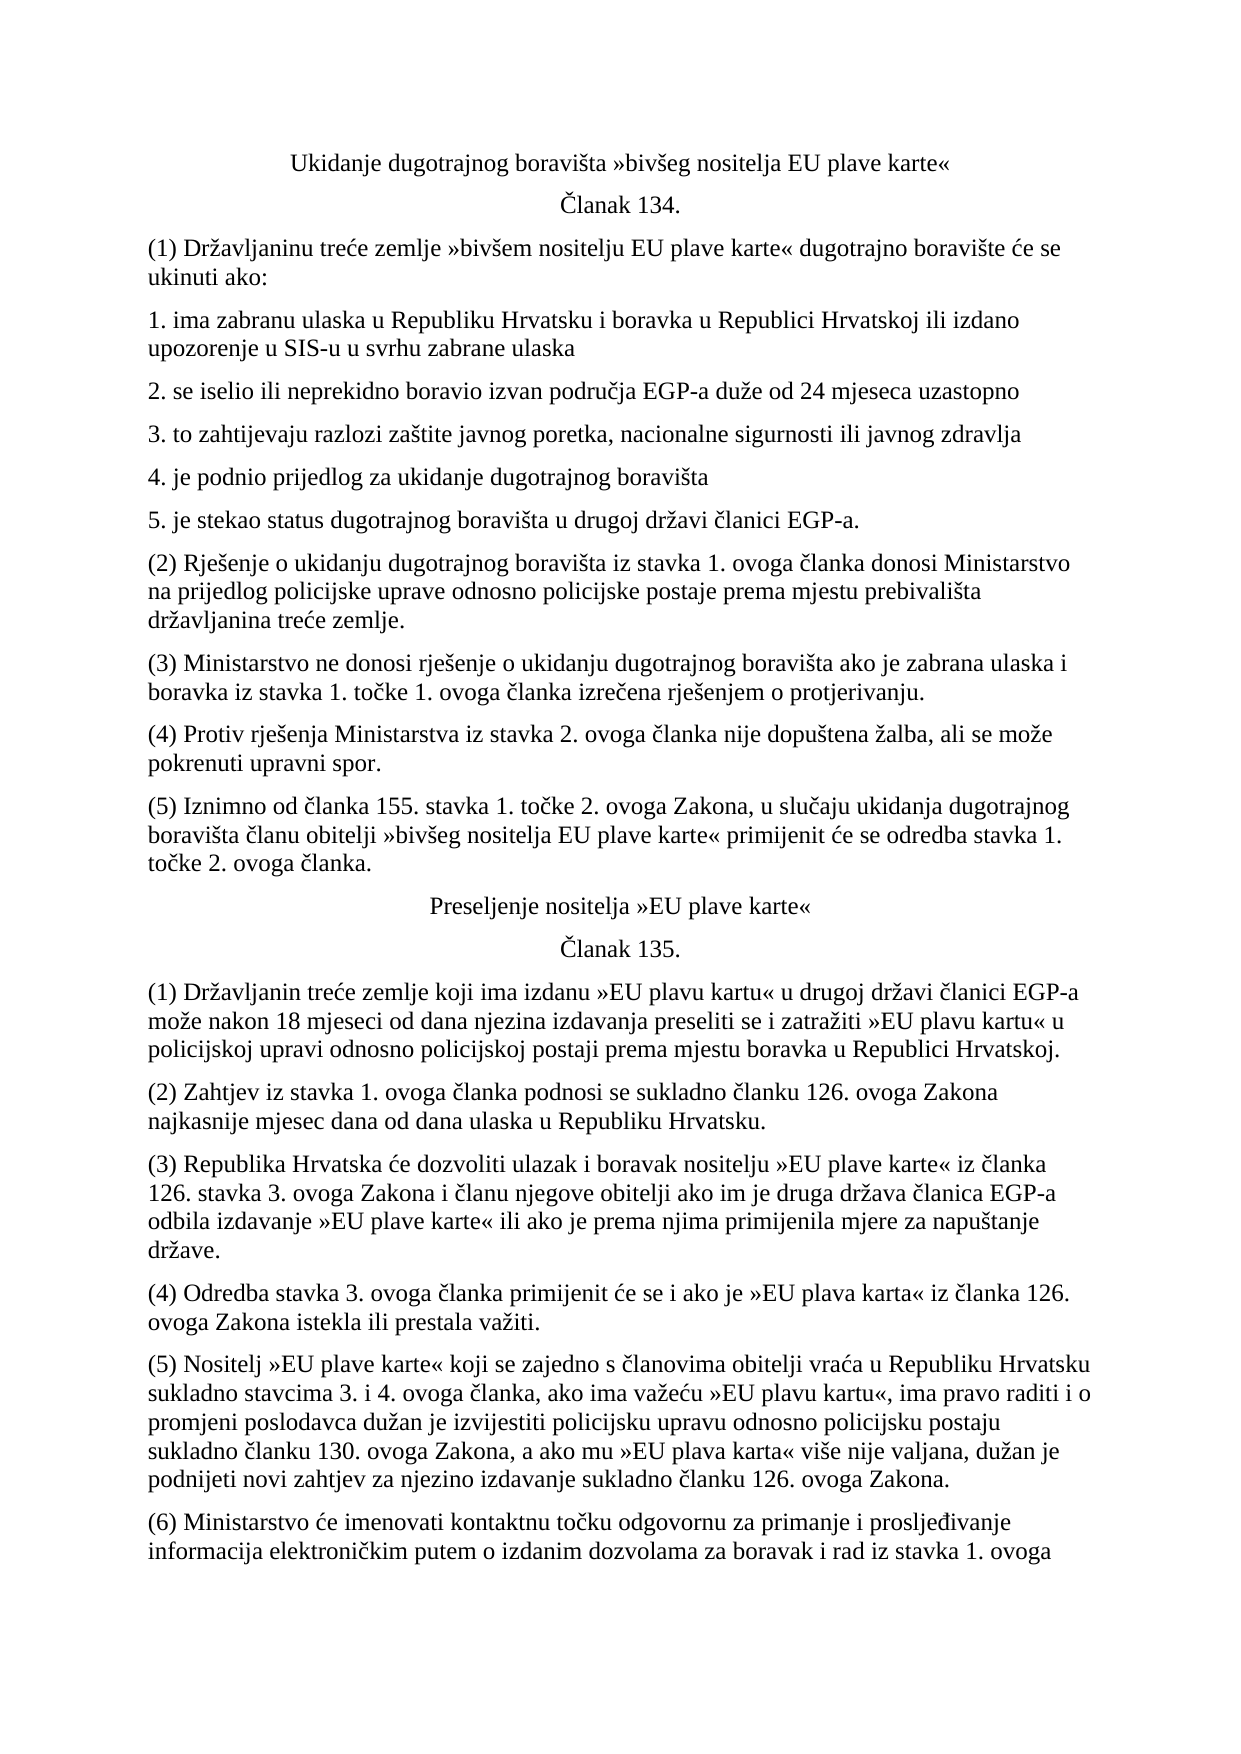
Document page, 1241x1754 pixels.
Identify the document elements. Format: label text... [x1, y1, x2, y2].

text 4. je podnio prijedlog za ukidanje dugotrajnog boravišta [148, 462, 1093, 491]
text (2) Rješenje o ukidanju dugotrajnog boravišta iz stavka 1. ovoga članka donosi Ministarstvo na prijedlog policijske uprave odnosno policijske postaje prema mjestu prebivališta državljanina treće zemlje. [148, 548, 1093, 634]
text 5. je stekao status dugotrajnog boravišta u drugoj državi članici EGP-a. [148, 505, 1093, 533]
text (3) Republika Hrvatska će dozvoliti ulazak i boravak nositelju »EU plave karte« iz članka 126. stavka 3. ovoga Zakona i članu njegove obitelji ako im je druga država članica EGP-a odbila izdavanje »EU plave karte« ili ako je prema njima primijenila mjere za napuštanje države. [148, 1149, 1093, 1264]
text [148, 1507, 1093, 1565]
text (1) Državljaninu treće zemlje »bivšem nositelju EU plave karte« dugotrajno boravište će se ukinuti ako: [148, 233, 1093, 291]
text (3) Ministarstvo ne donosi rješenje o ukidanju dugotrajnog boravišta ako je zabrana ulaska i boravka iz stavka 1. točke 1. ovoga članka izrečena rješenjem o protjerivanju. [148, 648, 1093, 705]
text (2) Zahtjev iz stavka 1. ovoga članka podnosi se sukladno članku 126. ovoga Zakona najkasnije mjesec dana od dana ulaska u Republiku Hrvatsku. [148, 1077, 1093, 1135]
text 1. ima zabranu ulaska u Republiku Hrvatsku i boravka u Republici Hrvatskoj ili izdano upozorenje u SIS-u u svrhu zabrane ulaska [148, 305, 1093, 362]
text (1) Državljanin treće zemlje koji ima izdanu »EU plavu kartu« u drugoj državi članici EGP-a može nakon 18 mjeseci od dana njezina izdavanja preseliti se i zatražiti »EU plavu kartu« u policijskoj upravi odnosno policijskoj postaji prema mjestu boravka u Republici Hrvatskoj. [148, 977, 1093, 1063]
text Članak 134. [148, 190, 1093, 219]
text (5) Nositelj »EU plave karte« koji se zajedno s članovima obitelji vraća u Republiku Hrvatsku sukladno stavcima 3. i 4. ovoga članka, ako ima važeću »EU plavu kartu«, ima pravo raditi i o promjeni poslodavca dužan je izvijestiti policijsku upravu odnosno policijsku postaju sukladno članku 130. ovoga Zakona, a ako mu »EU plava karta« više nije valjana, dužan je podnijeti novi zahtjev za njezino izdavanje sukladno članku 126. ovoga Zakona. [148, 1349, 1093, 1493]
text Preseljenje nositelja »EU plave karte« [148, 891, 1093, 920]
text Članak 135. [148, 934, 1093, 963]
text 3. to zahtijevaju razlozi zaštite javnog poretka, nacionalne sigurnosti ili javnog zdravlja [148, 419, 1093, 448]
text 2. se iselio ili neprekidno boravio izvan područja EGP-a duže od 24 mjeseca uzastopno [148, 376, 1093, 405]
text Ukidanje dugotrajnog boravišta »bivšeg nositelja EU plave karte« [148, 148, 1093, 176]
text (4) Odredba stavka 3. ovoga članka primijenit će se i ako je »EU plava karta« iz članka 126. ovoga Zakona istekla ili prestala važiti. [148, 1278, 1093, 1335]
text (4) Protiv rješenja Ministarstva iz stavka 2. ovoga članka nije dopuštena žalba, ali se može pokrenuti upravni spor. [148, 719, 1093, 777]
text (5) Iznimno od članka 155. stavka 1. točke 2. ovoga Zakona, u slučaju ukidanja dugotrajnog boravišta članu obitelji »bivšeg nositelja EU plave karte« primijenit će se odredba stavka 1. točke 2. ovoga članka. [148, 791, 1093, 877]
